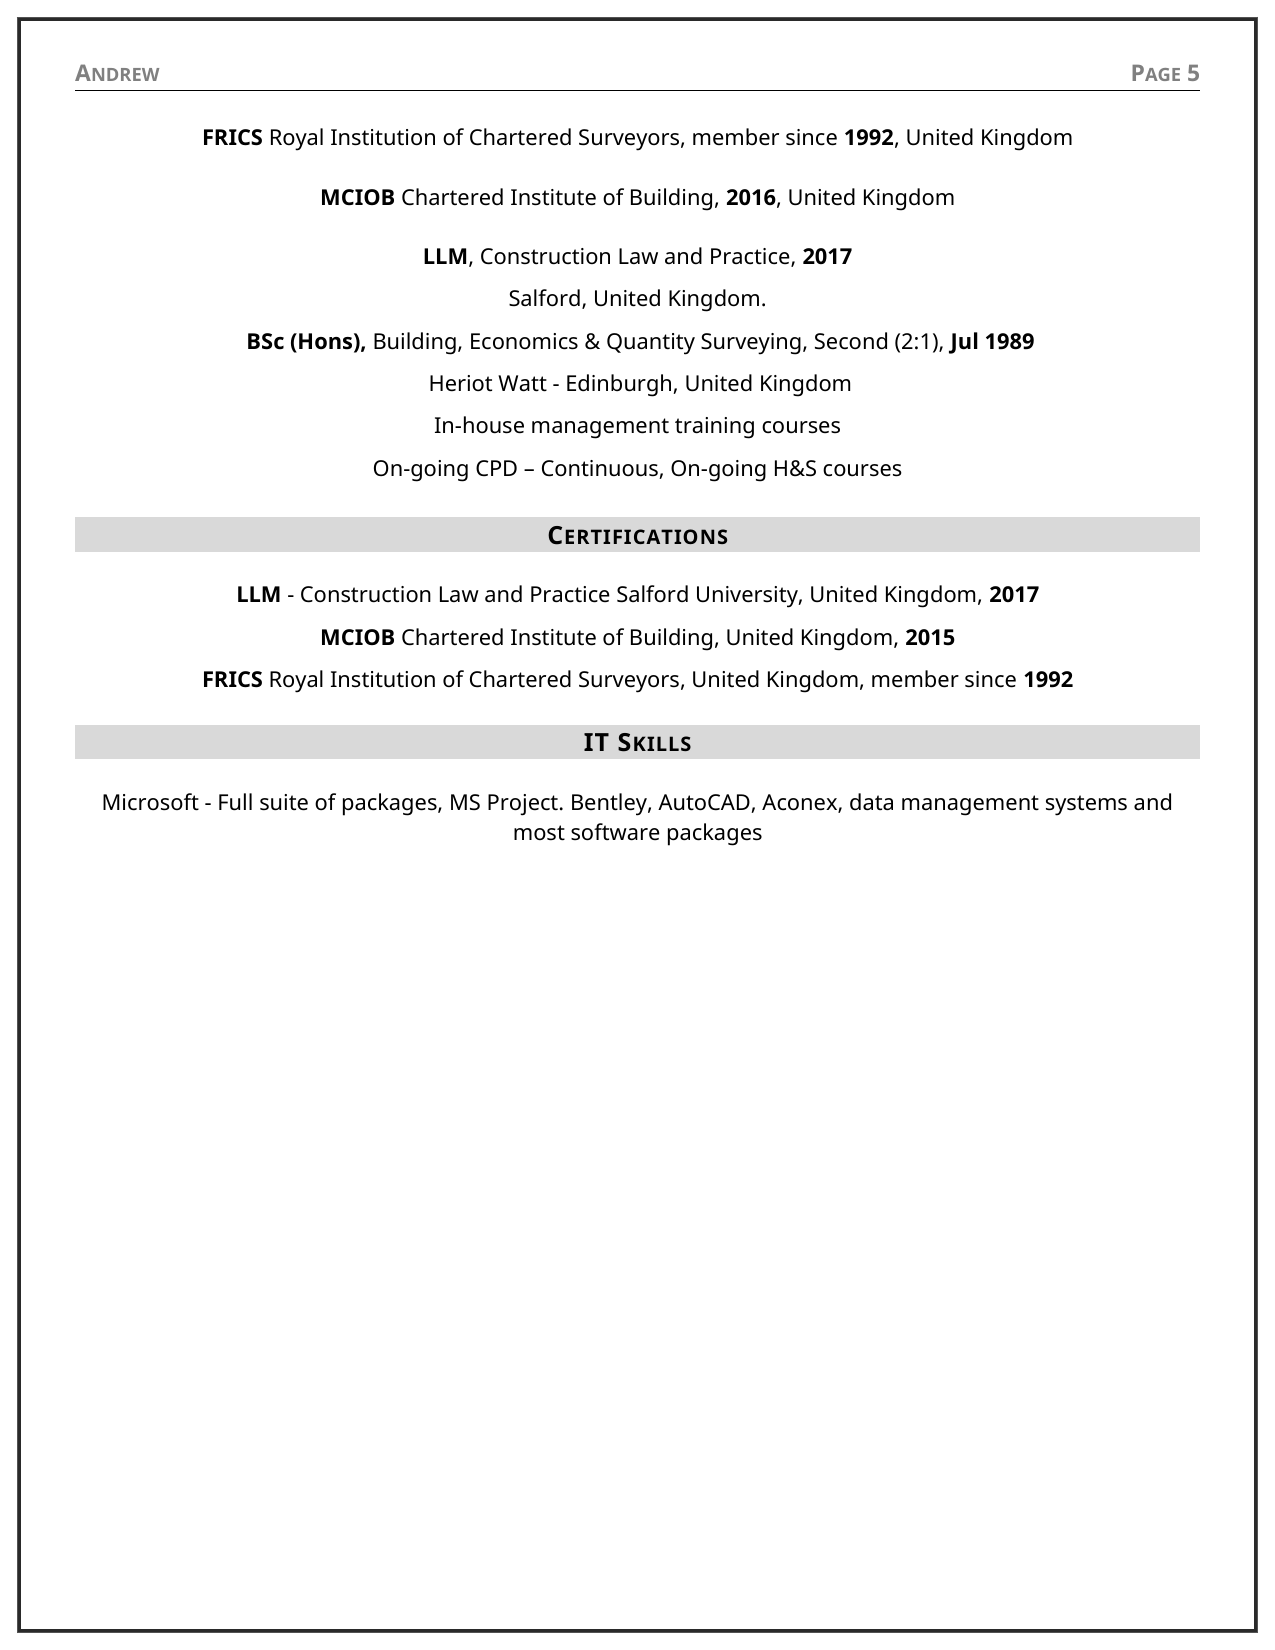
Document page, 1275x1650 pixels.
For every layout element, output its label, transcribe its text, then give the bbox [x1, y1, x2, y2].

text Microsoft - Full suite of packages, MS Project. Bentley, AutoCAD, Aconex, data management systems and most software packages [75, 787, 1200, 846]
text Salford, United Kingdom. [75, 283, 1200, 313]
text MCIOB Chartered Institute of Building, United Kingdom, 2015 [75, 622, 1200, 651]
text LLM - Construction Law and Practice Salford University, United Kingdom, 2017 [75, 579, 1200, 609]
text Certifications [75, 517, 1200, 552]
text On-going CPD – Continuous, On-going H&S courses [75, 452, 1200, 482]
text FRICS Royal Institution of Chartered Surveyors, member since 1992, United Kingdom [75, 122, 1200, 152]
text MCIOB Chartered Institute of Building, 2016, United Kingdom [75, 181, 1200, 211]
text FRICS Royal Institution of Chartered Surveyors, United Kingdom, member since 1992 [75, 664, 1200, 694]
text BSc (Hons), Building, Economics & Quantity Surveying, Second (2:1), Jul 1989 [75, 326, 1200, 355]
text LLM, Construction Law and Practice, 2017 [75, 241, 1200, 271]
text IT Skills [75, 725, 1200, 759]
text In-house management training courses [75, 410, 1200, 440]
text Heriot Watt - Edinburgh, United Kingdom [75, 368, 1200, 398]
